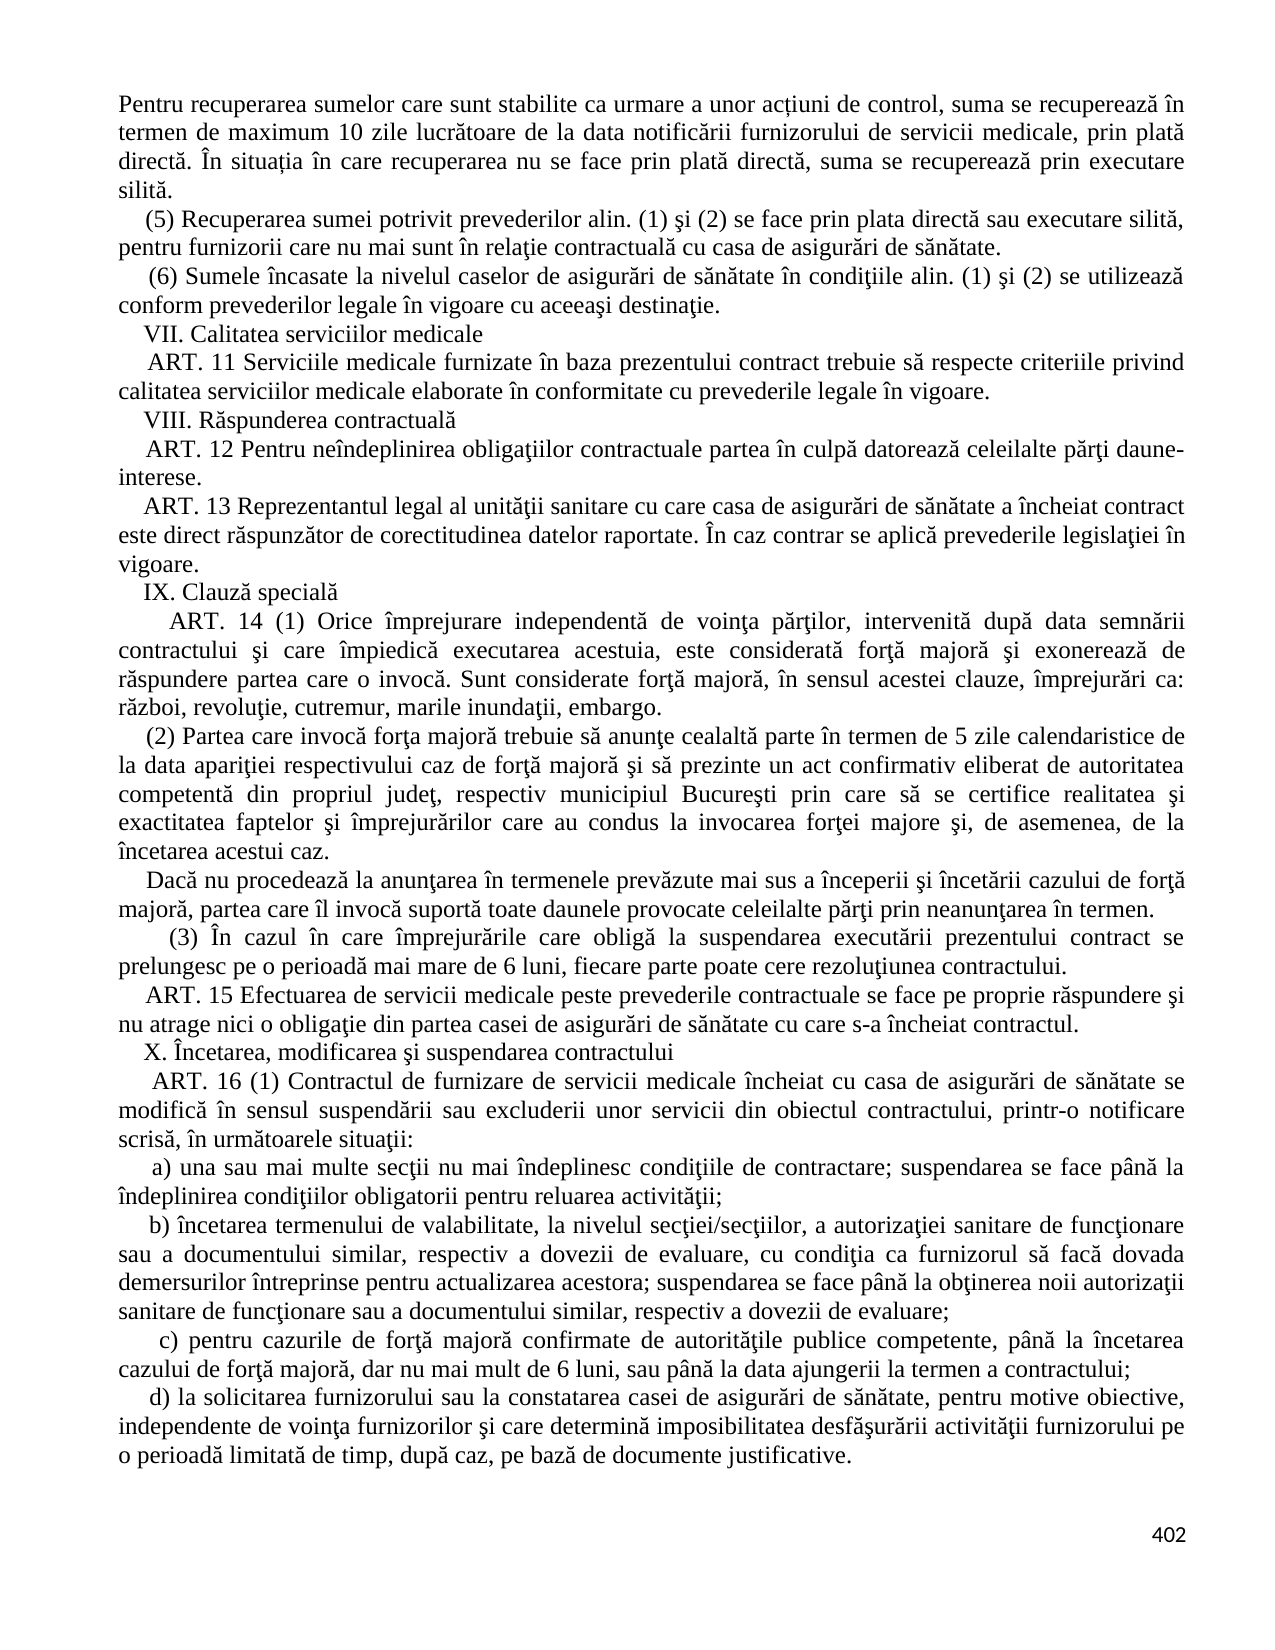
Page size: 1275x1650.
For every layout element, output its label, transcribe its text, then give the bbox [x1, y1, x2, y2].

text Pentru recuperarea sumelor care sunt stabilite ca urmare a unor acțiuni de control, suma se recuperează în termen de maximum 10 zile lucrătoare de la data notificării furnizorului de servicii medicale, prin plată directă. În situația în care recuperarea nu se face prin plată directă, suma se recuperează prin executare silită. [118, 89, 1186, 204]
text ART. 13 Reprezentantul legal al unităţii sanitare cu care casa de asigurări de sănătate a încheiat contract este direct răspunzător de corectitudinea datelor raportate. În caz contrar se aplică prevederile legislaţiei în vigoare. [118, 491, 1186, 577]
text X. Încetarea, modificarea şi suspendarea contractului [118, 1037, 1186, 1066]
text ART. 16 (1) Contractul de furnizare de servicii medicale încheiat cu casa de asigurări de sănătate se modifică în sensul suspendării sau excluderii unor servicii din obiectul contractului, printr-o notificare scrisă, în următoarele situaţii: [118, 1066, 1186, 1152]
text (5) Recuperarea sumei potrivit prevederilor alin. (1) şi (2) se face prin plata directă sau executare silită, pentru furnizorii care nu mai sunt în relaţie contractuală cu casa de asigurări de sănătate. [118, 204, 1186, 261]
text (2) Partea care invocă forţa majoră trebuie să anunţe cealaltă parte în termen de 5 zile calendaristice de la data apariţiei respectivului caz de forţă majoră şi să prezinte un act confirmativ eliberat de autoritatea competentă din propriul judeţ, respectiv municipiul Bucureşti prin care să se certifice realitatea şi exactitatea faptelor şi împrejurărilor care au condus la invocarea forţei majore şi, de asemenea, de la încetarea acestui caz. [118, 721, 1186, 865]
text IX. Clauză specială [118, 577, 1186, 606]
text d) la solicitarea furnizorului sau la constatarea casei de asigurări de sănătate, pentru motive obiective, independente de voinţa furnizorilor şi care determină imposibilitatea desfăşurării activităţii furnizorului pe o perioadă limitată de timp, după caz, pe bază de documente justificative. [118, 1382, 1186, 1469]
text VII. Calitatea serviciilor medicale [118, 319, 1186, 347]
text ART. 14 (1) Orice împrejurare independentă de voinţa părţilor, intervenită după data semnării contractului şi care împiedică executarea acestuia, este considerată forţă majoră şi exonerează de răspundere partea care o invocă. Sunt considerate forţă majoră, în sensul acestei clauze, împrejurări ca: război, revoluţie, cutremur, marile inundaţii, embargo. [118, 606, 1186, 721]
text (6) Sumele încasate la nivelul caselor de asigurări de sănătate în condiţiile alin. (1) şi (2) se utilizează conform prevederilor legale în vigoare cu aceeaşi destinaţie. [118, 261, 1186, 319]
text ART. 12 Pentru neîndeplinirea obligaţiilor contractuale partea în culpă datorează celeilalte părţi daune-interese. [118, 434, 1186, 491]
text ART. 15 Efectuarea de servicii medicale peste prevederile contractuale se face pe proprie răspundere şi nu atrage nici o obligaţie din partea casei de asigurări de sănătate cu care s-a încheiat contractul. [118, 980, 1186, 1037]
text VIII. Răspunderea contractuală [118, 405, 1186, 434]
text b) încetarea termenului de valabilitate, la nivelul secţiei/secţiilor, a autorizaţiei sanitare de funcţionare sau a documentului similar, respectiv a dovezii de evaluare, cu condiţia ca furnizorul să facă dovada demersurilor întreprinse pentru actualizarea acestora; suspendarea se face până la obţinerea noii autorizaţii sanitare de funcţionare sau a documentului similar, respectiv a dovezii de evaluare; [118, 1210, 1186, 1325]
text (3) În cazul în care împrejurările care obligă la suspendarea executării prezentului contract se prelungesc pe o perioadă mai mare de 6 luni, fiecare parte poate cere rezoluţiunea contractului. [118, 922, 1186, 980]
text a) una sau mai multe secţii nu mai îndeplinesc condiţiile de contractare; suspendarea se face până la îndeplinirea condiţiilor obligatorii pentru reluarea activităţii; [118, 1152, 1186, 1210]
text c) pentru cazurile de forţă majoră confirmate de autorităţile publice competente, până la încetarea cazului de forţă majoră, dar nu mai mult de 6 luni, sau până la data ajungerii la termen a contractului; [118, 1325, 1186, 1382]
text ART. 11 Serviciile medicale furnizate în baza prezentului contract trebuie să respecte criteriile privind calitatea serviciilor medicale elaborate în conformitate cu prevederile legale în vigoare. [118, 347, 1186, 405]
text Dacă nu procedează la anunţarea în termenele prevăzute mai sus a începerii şi încetării cazului de forţă majoră, partea care îl invocă suportă toate daunele provocate celeilalte părţi prin neanunţarea în termen. [118, 865, 1186, 922]
